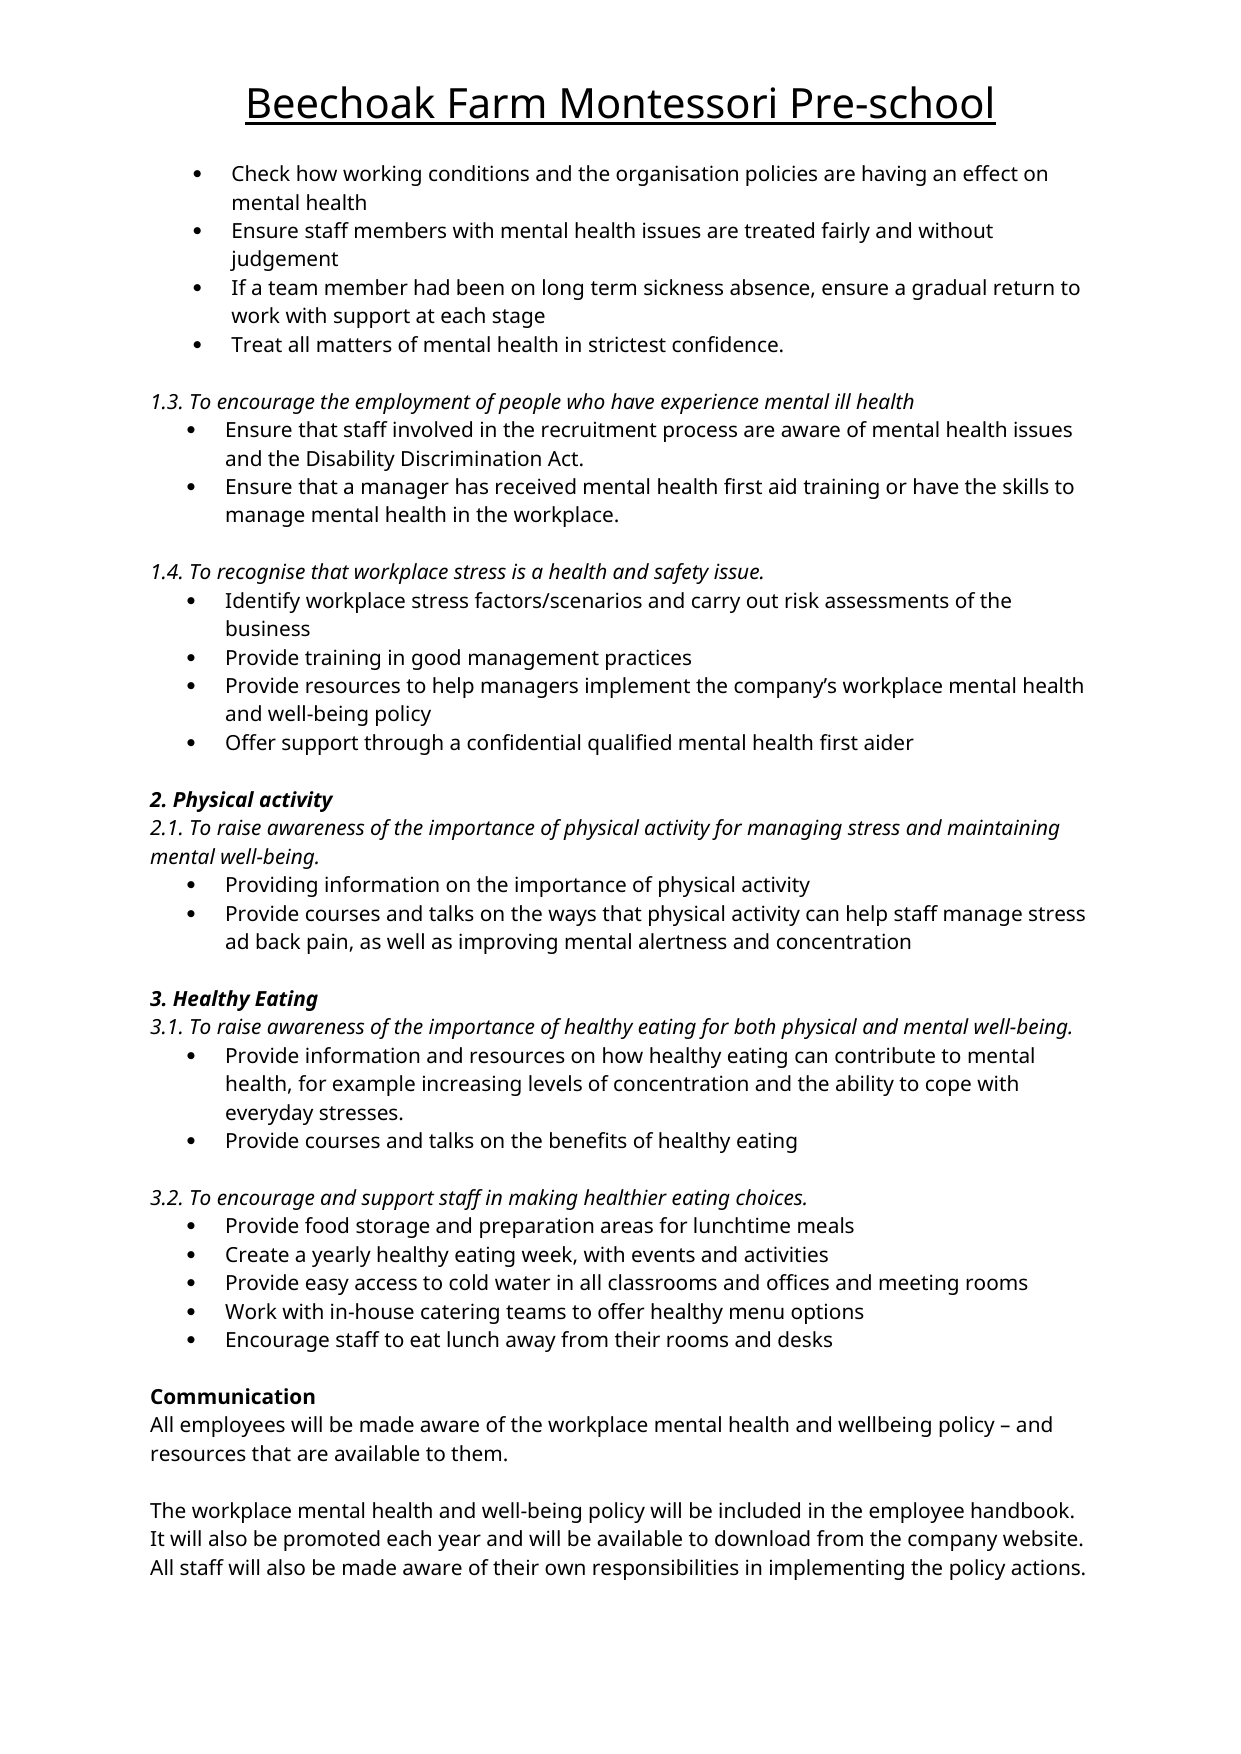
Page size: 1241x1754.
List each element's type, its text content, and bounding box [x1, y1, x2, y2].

text 2.1. To raise awareness of the importance of physical activity for managing stress and maintaining mental well-being. [150, 813, 1090, 870]
text 1.4. To recognise that workplace stress is a health and safety issue. [150, 557, 1090, 586]
list Ensure staff members with mental health issues are treated fairly and without judgement [194, 216, 1090, 273]
list Work with in-house catering teams to offer healthy menu options [187, 1297, 1090, 1325]
list Identify workplace stress factors/scenarios and carry out risk assessments of the business [187, 586, 1090, 643]
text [150, 1496, 1090, 1581]
list Provide easy access to cold water in all classrooms and offices and meeting rooms [187, 1268, 1090, 1297]
text Communication [150, 1382, 1090, 1411]
list Ensure that a manager has received mental health first aid training or have the skills to manage mental health in the workplace. [187, 472, 1090, 529]
text 3. Healthy Eating [150, 984, 1090, 1012]
list Encourage staff to eat lunch away from their rooms and desks [187, 1325, 1090, 1354]
text 3.1. To raise awareness of the importance of healthy eating for both physical and mental well-being. [150, 1012, 1090, 1041]
list If a team member had been on long term sickness absence, ensure a gradual return to work with support at each stage [194, 273, 1090, 330]
text 2. Physical activity [150, 785, 1090, 813]
list Provide resources to help managers implement the company’s workplace mental health and well-being policy [187, 671, 1090, 728]
list Check how working conditions and the organisation policies are having an effect on mental health [194, 159, 1090, 216]
list Provide training in good management practices [187, 643, 1090, 671]
text All employees will be made aware of the workplace mental health and wellbeing policy – and resources that are available to them. [150, 1411, 1090, 1467]
list Ensure that staff involved in the recruitment process are aware of mental health issues and the Disability Discrimination Act. [187, 415, 1090, 472]
list Providing information on the importance of physical activity [187, 870, 1090, 899]
list Provide information and resources on how healthy eating can contribute to mental health, for example increasing levels of concentration and the ability to cope with everyday stresses. [187, 1041, 1090, 1126]
list Provide courses and talks on the benefits of healthy eating [187, 1126, 1090, 1154]
list Treat all matters of mental health in strictest confidence. [194, 330, 1090, 358]
list Provide food storage and preparation areas for lunchtime meals [187, 1211, 1090, 1240]
list Provide courses and talks on the ways that physical activity can help staff manage stress ad back pain, as well as improving mental alertness and concentration [187, 899, 1090, 956]
list Offer support through a confidential qualified mental health first aider [187, 728, 1090, 756]
text 3.2. To encourage and support staff in making healthier eating choices. [150, 1183, 1090, 1211]
list Create a yearly healthy eating week, with events and activities [187, 1240, 1090, 1268]
text 1.3. To encourage the employment of people who have experience mental ill health [150, 387, 1090, 415]
